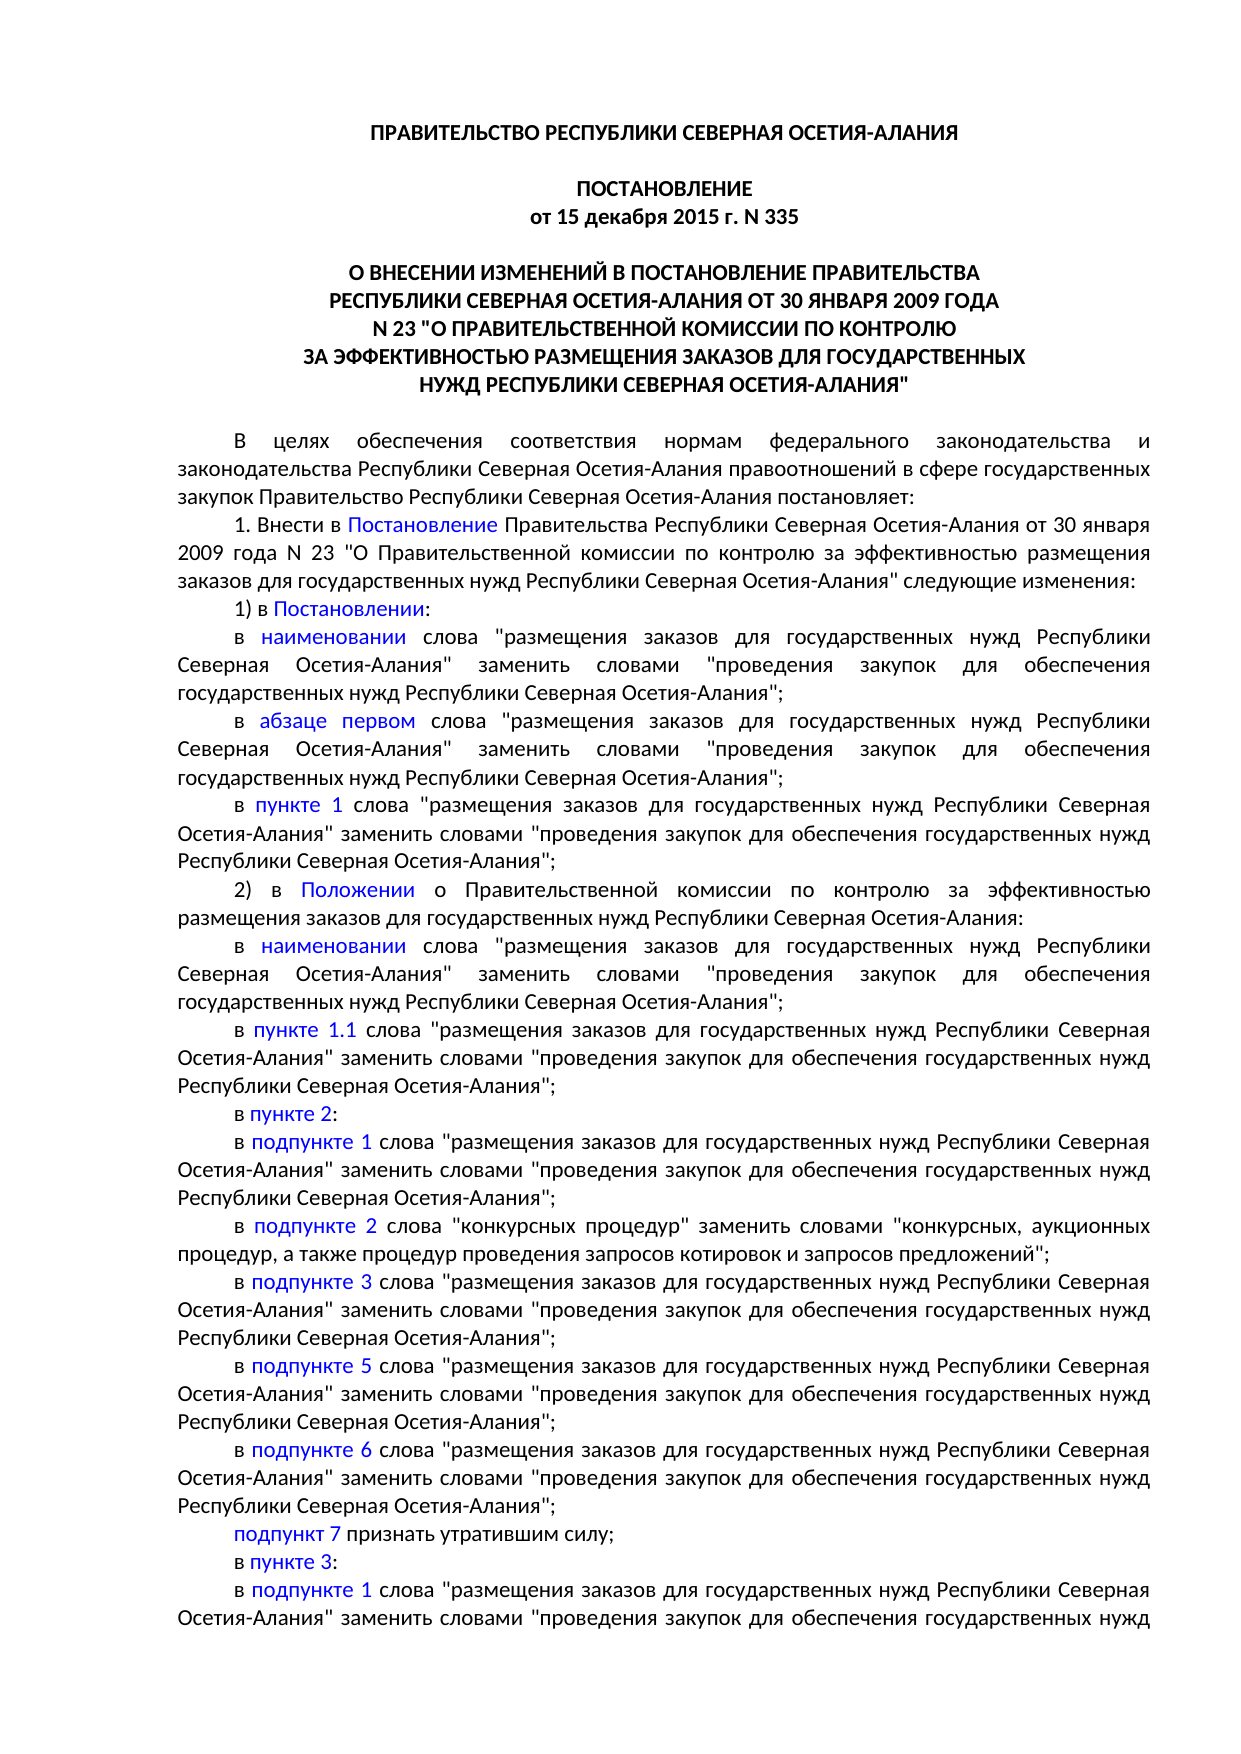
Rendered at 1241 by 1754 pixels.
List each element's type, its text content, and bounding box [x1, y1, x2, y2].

text 1. Внести в Постановление Правительства Республики Северная Осетия-Алания от 30 января 2009 года N 23 "О Правительственной комиссии по контролю за эффективностью размещения заказов для государственных нужд Республики Северная Осетия-Алания" следующие изменения: [177, 510, 1152, 594]
text в пункте 2: [177, 1099, 1152, 1127]
text в пункте 1 слова "размещения заказов для государственных нужд Республики Северная Осетия-Алания" заменить словами "проведения закупок для обеспечения государственных нужд Республики Северная Осетия-Алания"; [177, 791, 1152, 875]
title ЗА ЭФФЕКТИВНОСТЬЮ РАЗМЕЩЕНИЯ ЗАКАЗОВ ДЛЯ ГОСУДАРСТВЕННЫХ [177, 342, 1152, 370]
title N 23 "О ПРАВИТЕЛЬСТВЕННОЙ КОМИССИИ ПО КОНТРОЛЮ [177, 314, 1152, 342]
title ПОСТАНОВЛЕНИЕ [177, 174, 1152, 202]
text в наименовании слова "размещения заказов для государственных нужд Республики Северная Осетия-Алания" заменить словами "проведения закупок для обеспечения государственных нужд Республики Северная Осетия-Алания"; [177, 622, 1152, 707]
text в пункте 1.1 слова "размещения заказов для государственных нужд Республики Северная Осетия-Алания" заменить словами "проведения закупок для обеспечения государственных нужд Республики Северная Осетия-Алания"; [177, 1015, 1152, 1099]
text 1) в Постановлении: [177, 594, 1152, 622]
text в подпункте 2 слова "конкурсных процедур" заменить словами "конкурсных, аукционных процедур, а также процедур проведения запросов котировок и запросов предложений"; [177, 1211, 1152, 1267]
title О ВНЕСЕНИИ ИЗМЕНЕНИЙ В ПОСТАНОВЛЕНИЕ ПРАВИТЕЛЬСТВА [177, 258, 1152, 286]
text в подпункте 5 слова "размещения заказов для государственных нужд Республики Северная Осетия-Алания" заменить словами "проведения закупок для обеспечения государственных нужд Республики Северная Осетия-Алания"; [177, 1351, 1152, 1435]
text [177, 1575, 1152, 1631]
text В целях обеспечения соответствия нормам федерального законодательства и законодательства Республики Северная Осетия-Алания правоотношений в сфере государственных закупок Правительство Республики Северная Осетия-Алания постановляет: [177, 426, 1152, 510]
title ПРАВИТЕЛЬСТВО РЕСПУБЛИКИ СЕВЕРНАЯ ОСЕТИЯ-АЛАНИЯ [177, 118, 1152, 146]
text в подпункте 6 слова "размещения заказов для государственных нужд Республики Северная Осетия-Алания" заменить словами "проведения закупок для обеспечения государственных нужд Республики Северная Осетия-Алания"; [177, 1435, 1152, 1519]
text в наименовании слова "размещения заказов для государственных нужд Республики Северная Осетия-Алания" заменить словами "проведения закупок для обеспечения государственных нужд Республики Северная Осетия-Алания"; [177, 931, 1152, 1015]
title РЕСПУБЛИКИ СЕВЕРНАЯ ОСЕТИЯ-АЛАНИЯ ОТ 30 ЯНВАРЯ 2009 ГОДА [177, 286, 1152, 314]
title НУЖД РЕСПУБЛИКИ СЕВЕРНАЯ ОСЕТИЯ-АЛАНИЯ" [177, 370, 1152, 398]
text подпункт 7 признать утратившим силу; [177, 1519, 1152, 1547]
text 2) в Положении о Правительственной комиссии по контролю за эффективностью размещения заказов для государственных нужд Республики Северная Осетия-Алания: [177, 875, 1152, 931]
text в абзаце первом слова "размещения заказов для государственных нужд Республики Северная Осетия-Алания" заменить словами "проведения закупок для обеспечения государственных нужд Республики Северная Осетия-Алания"; [177, 707, 1152, 791]
text в пункте 3: [177, 1547, 1152, 1575]
title от 15 декабря 2015 г. N 335 [177, 202, 1152, 230]
